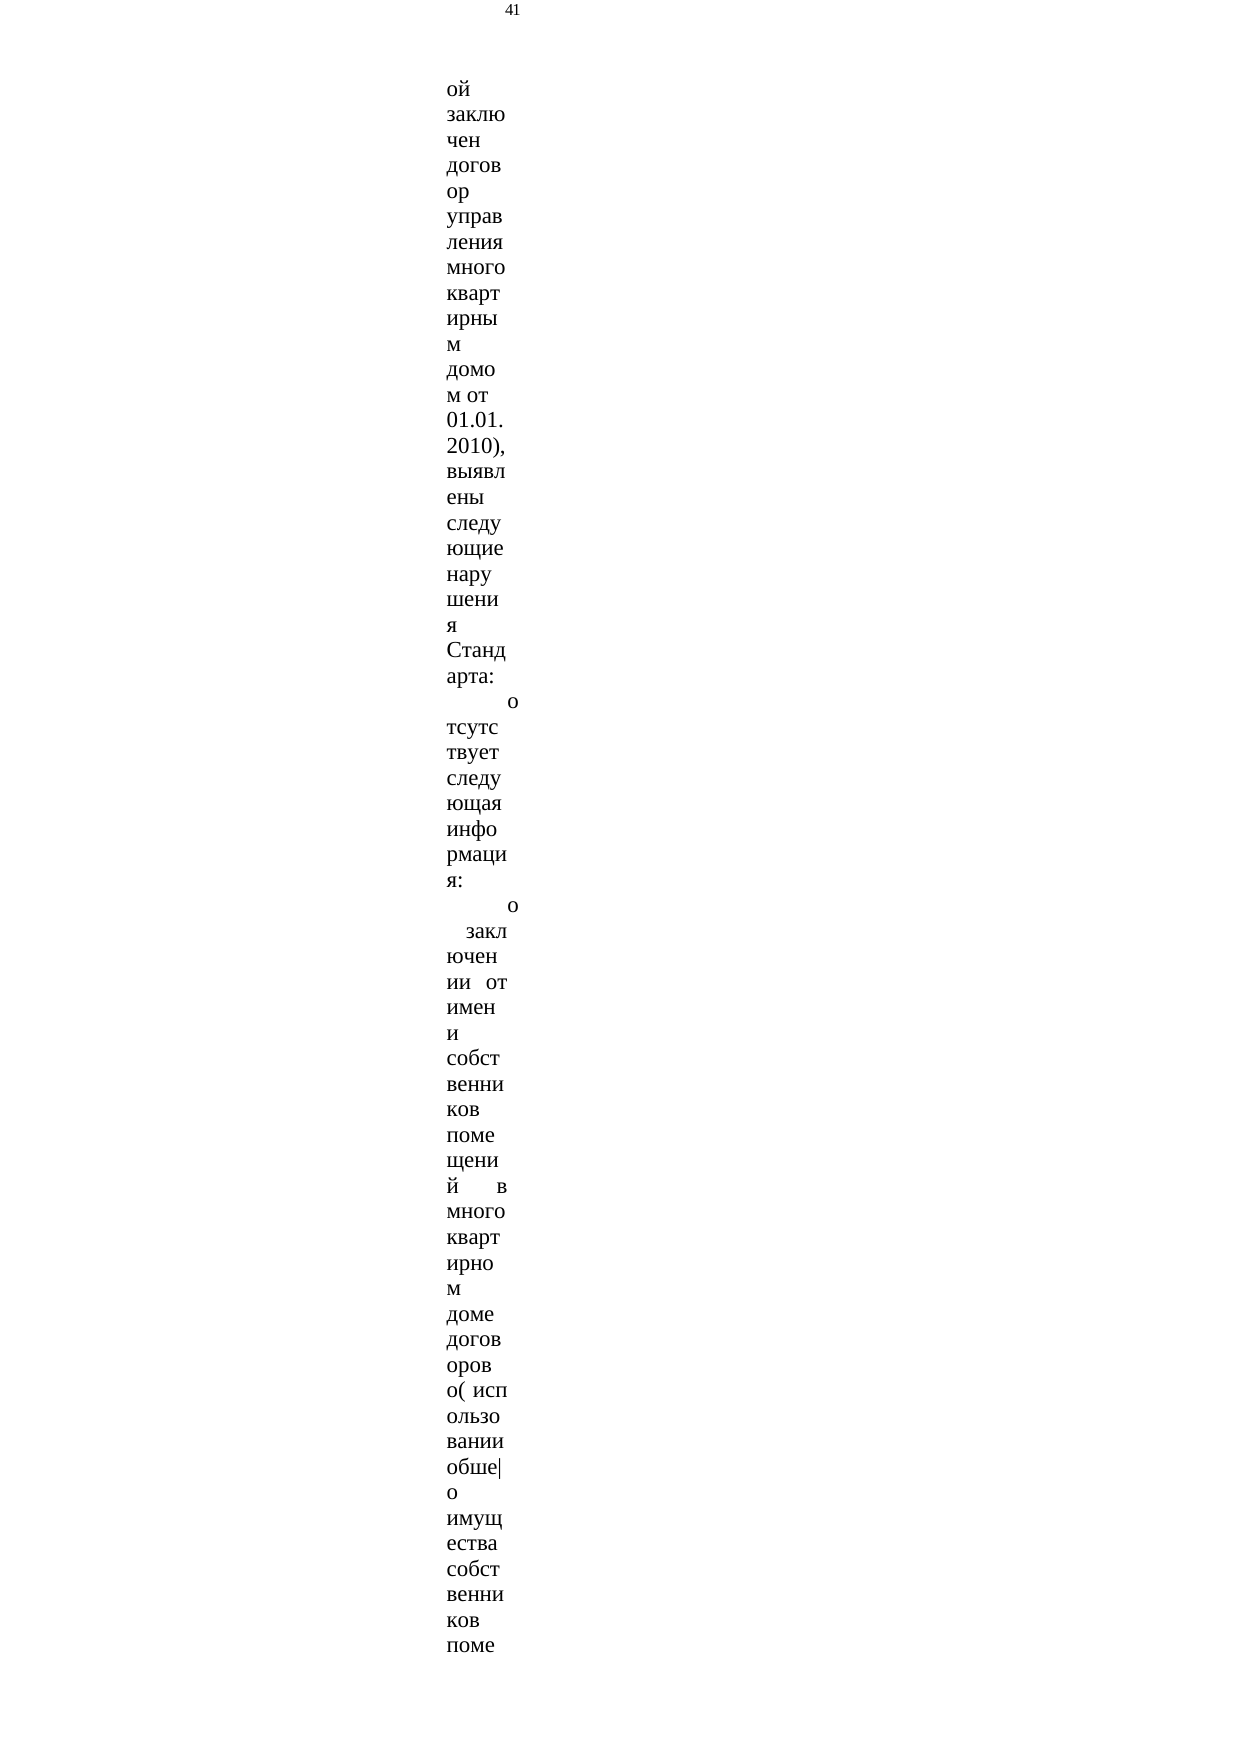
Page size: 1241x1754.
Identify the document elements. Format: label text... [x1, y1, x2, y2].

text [446, 76, 507, 688]
text отсутствует следующая информация: [446, 688, 507, 892]
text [446, 892, 507, 1658]
